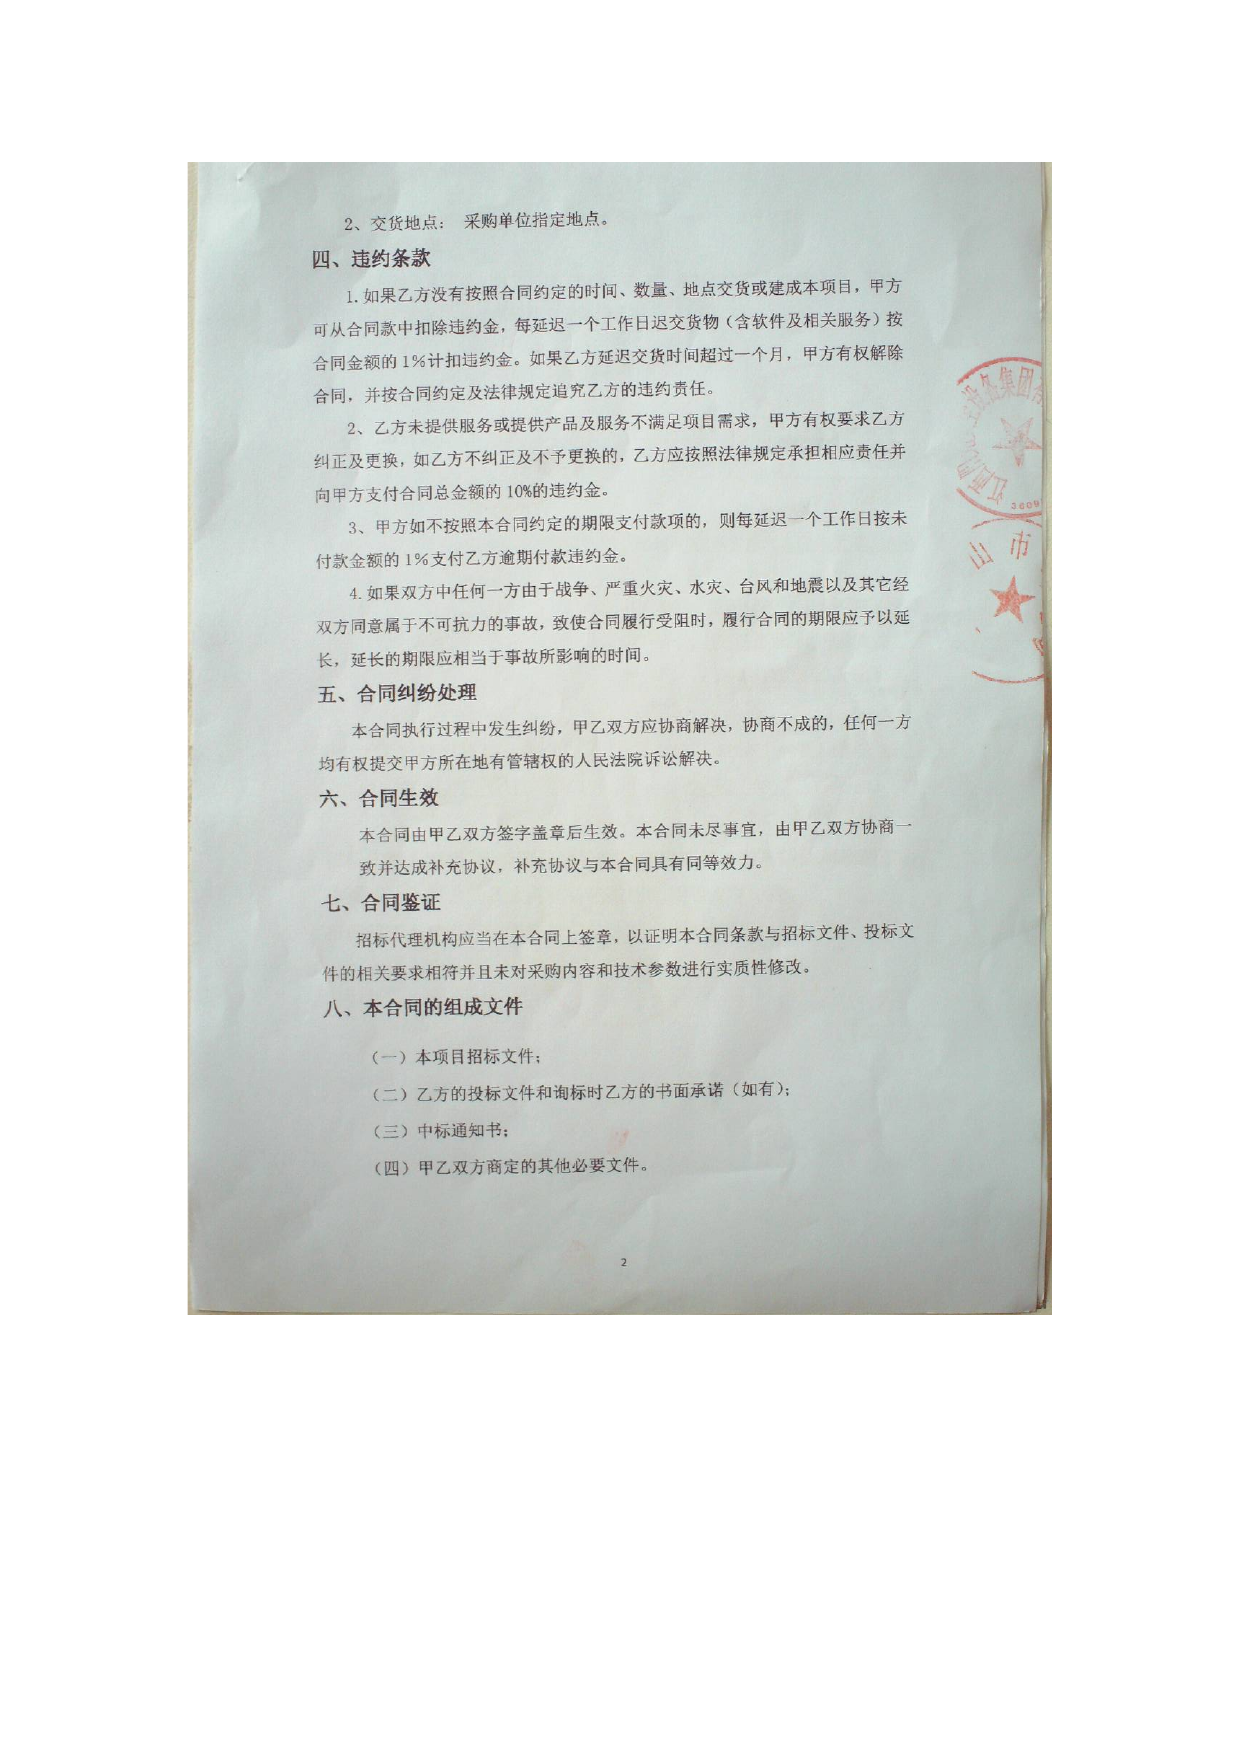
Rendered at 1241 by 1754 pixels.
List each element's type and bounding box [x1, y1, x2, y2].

picture [187, 162, 1052, 1315]
